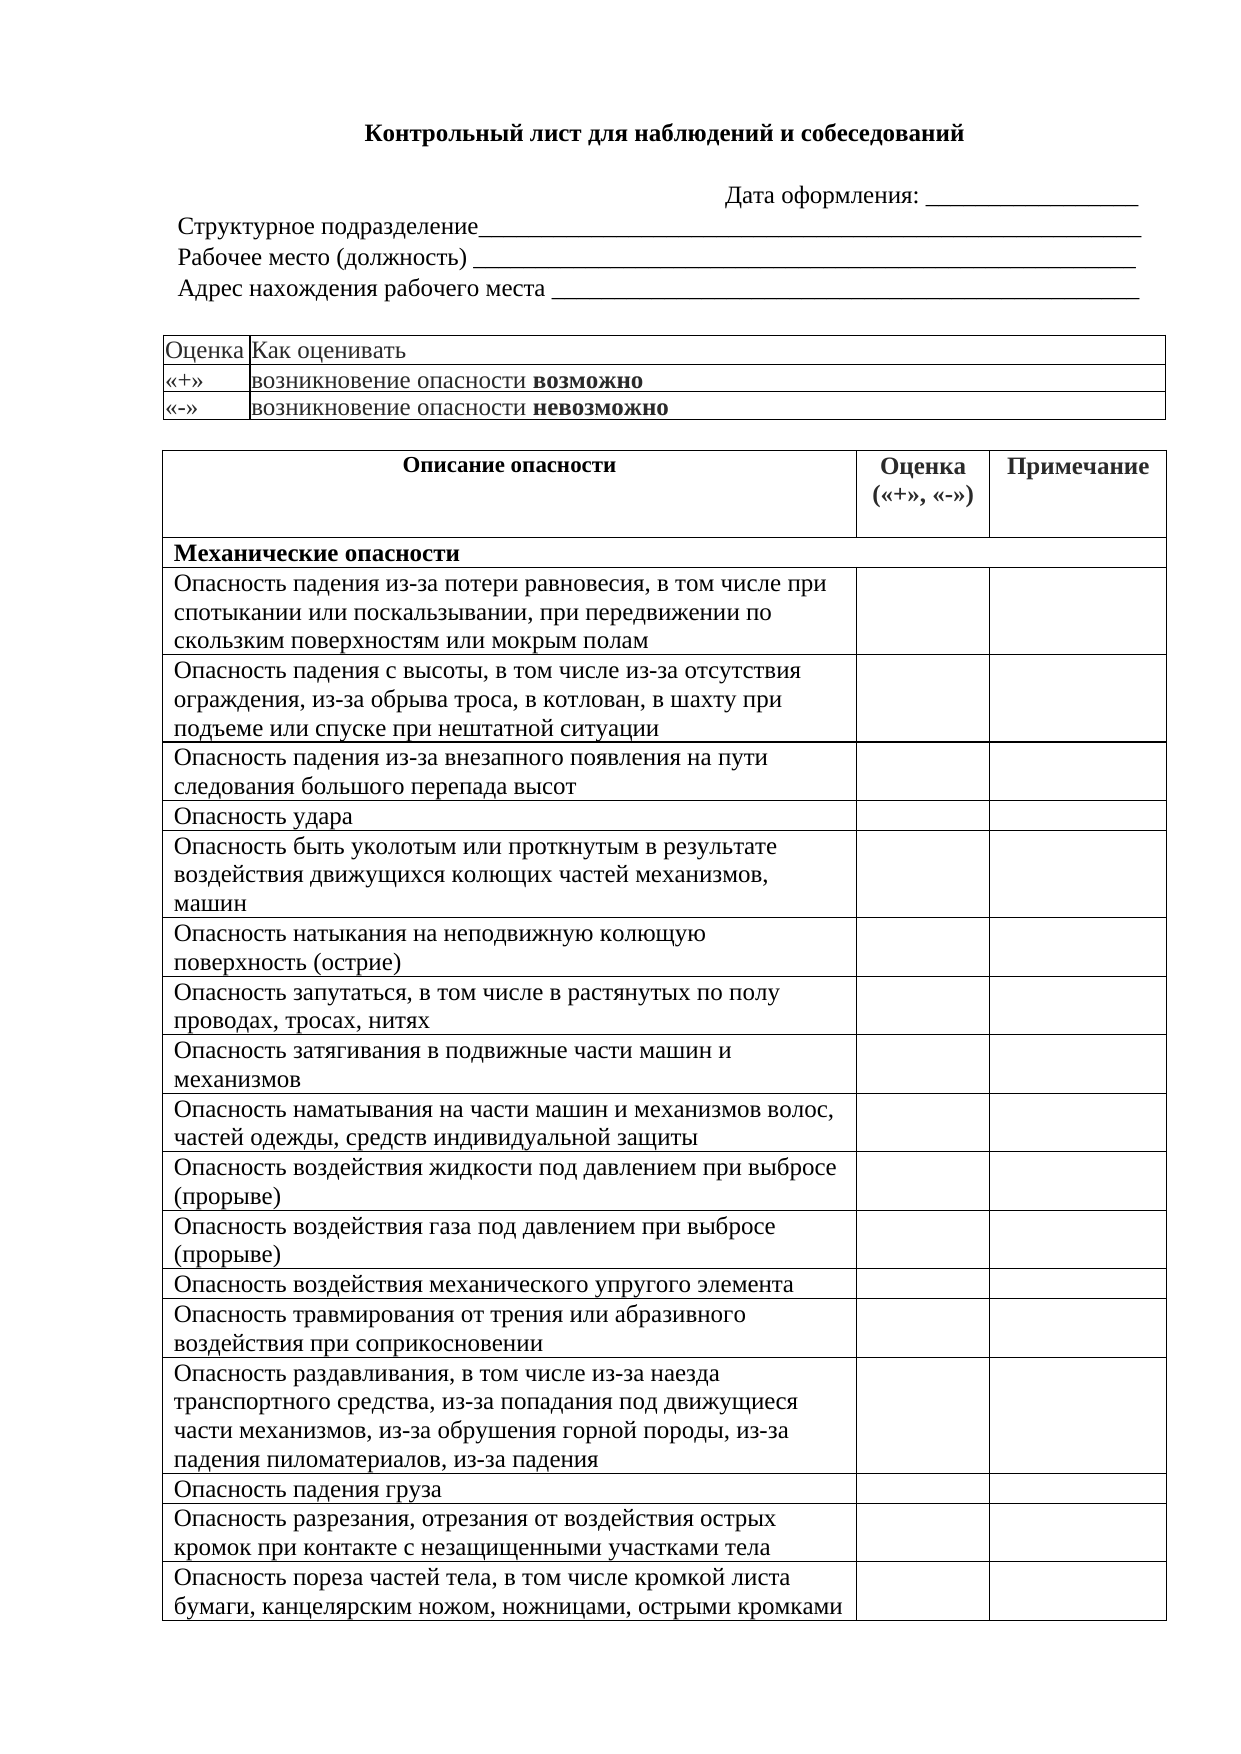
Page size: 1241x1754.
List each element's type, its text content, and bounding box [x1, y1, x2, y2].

table_header Описание опасности [163, 451, 856, 537]
table_header Как оценивать [251, 336, 1165, 364]
table_cell [990, 1474, 1166, 1502]
table_cell Опасность воздействия механического упругого элемента [163, 1269, 856, 1298]
table_cell [990, 743, 1166, 800]
table_cell Механические опасности [163, 538, 1166, 567]
table_cell [990, 977, 1166, 1034]
text Контрольный лист для наблюдений и собеседований [177, 118, 1152, 147]
table_cell Опасность разрезания, отрезания от воздействия острых кромок при контакте с незащищенными участками тела [163, 1504, 856, 1561]
table_cell [857, 1035, 989, 1093]
table_cell Опасность падения груза [163, 1474, 856, 1502]
table_cell [990, 1152, 1166, 1210]
table_cell Опасность падения с высоты, в том числе из-за отсутствия ограждения, из-за обрыва троса, в котлован, в шахту при подъеме или спуске при нештатной ситуации [163, 655, 856, 741]
table_cell [857, 1474, 989, 1502]
table_cell [990, 1358, 1166, 1473]
table_cell возникновение опасности возможно [251, 365, 1165, 391]
table_cell [990, 801, 1166, 830]
table_cell [990, 831, 1166, 917]
table_cell [857, 1562, 989, 1619]
table_cell [990, 1269, 1166, 1298]
table_cell «+» [164, 365, 249, 391]
table_header Оценка [164, 336, 249, 364]
table_cell [857, 743, 989, 800]
table_cell [857, 568, 989, 654]
table_cell [990, 1211, 1166, 1268]
text Адрес нахождения рабочего места _______________________________________________ [177, 273, 1152, 302]
text Дата оформления: _________________ [693, 180, 1152, 209]
table_cell Опасность травмирования от трения или абразивного воздействия при соприкосновении [163, 1299, 856, 1357]
table_cell Опасность быть уколотым или проткнутым в результате воздействия движущихся колющих частей механизмов, машин [163, 831, 856, 917]
table_cell [990, 1035, 1166, 1093]
table_header Примечание [990, 451, 1166, 537]
table_cell Опасность воздействия жидкости под давлением при выбросе (прорыве) [163, 1152, 856, 1210]
table_cell Опасность воздействия газа под давлением при выбросе (прорыве) [163, 1211, 856, 1268]
table_cell Опасность натыкания на неподвижную колющую поверхность (острие) [163, 918, 856, 976]
table_cell [990, 568, 1166, 654]
table_cell Опасность падения из-за потери равновесия, в том числе при спотыкании или поскальзывании, при передвижении по скользким поверхностям или мокрым полам [163, 568, 856, 654]
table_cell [163, 1562, 856, 1619]
table_cell [857, 1152, 989, 1210]
table_cell Опасность затягивания в подвижные части машин и механизмов [163, 1035, 856, 1093]
table_cell [990, 1562, 1166, 1619]
table_cell [857, 1269, 989, 1298]
table_cell [990, 655, 1166, 741]
table_cell Опасность удара [163, 801, 856, 830]
table_cell [990, 1094, 1166, 1151]
table_cell Опасность раздавливания, в том числе из-за наезда транспортного средства, из-за попадания под движущиеся части механизмов, из-за обрушения горной породы, из-за падения пиломатериалов, из-за падения [163, 1358, 856, 1473]
table_cell Опасность падения из-за внезапного появления на пути следования большого перепада высот [163, 743, 856, 800]
table_header Оценка («+», «-») [857, 451, 989, 537]
table_cell [857, 1211, 989, 1268]
table_cell [857, 831, 989, 917]
table_cell Опасность запутаться, в том числе в растянутых по полу проводах, тросах, нитях [163, 977, 856, 1034]
table_cell Опасность наматывания на части машин и механизмов волос, частей одежды, средств индивидуальной защиты [163, 1094, 856, 1151]
table_cell [857, 1358, 989, 1473]
table_cell [990, 1299, 1166, 1357]
table_cell [857, 1504, 989, 1561]
table_cell [857, 1094, 989, 1151]
table_cell [857, 655, 989, 741]
table_cell [990, 1504, 1166, 1561]
table_cell [990, 918, 1166, 976]
table_cell «-» [164, 392, 249, 418]
table_cell [857, 918, 989, 976]
table_cell [857, 801, 989, 830]
table_cell [857, 1299, 989, 1357]
table_cell [857, 977, 989, 1034]
text Структурное подразделение_____________________________________________________ [177, 211, 1152, 240]
text Рабочее место (должность) _____________________________________________________ [177, 242, 1152, 271]
table_cell возникновение опасности невозможно [251, 392, 1165, 418]
